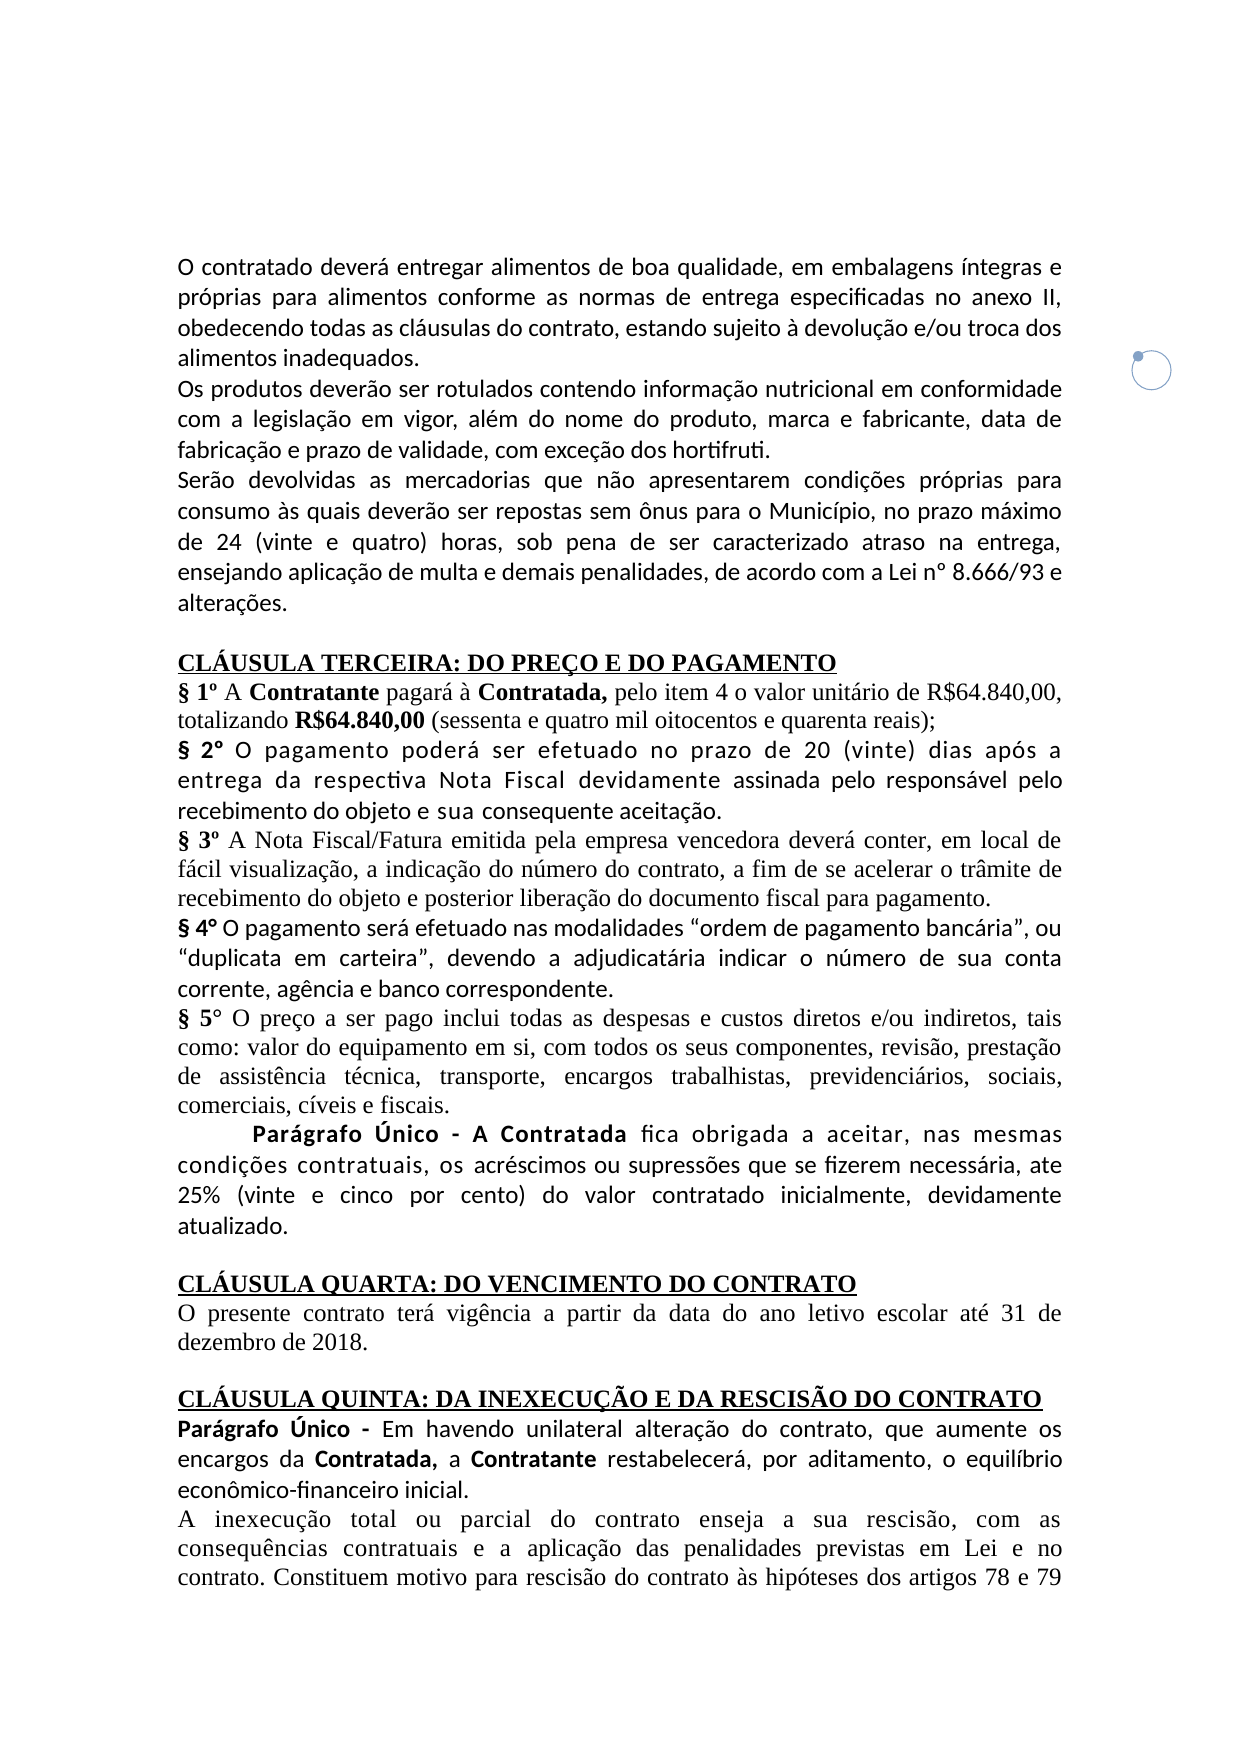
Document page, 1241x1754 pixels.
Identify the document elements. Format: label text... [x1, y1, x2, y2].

text Os produtos deverão ser rotulados contendo informação nutricional em conformidade com a legislação em vigor, além do nome do produto, marca e fabricante, data de fabricação e prazo de validade, com exceção dos hortifruti. [177, 373, 1063, 465]
text § 5° O preço a ser pago inclui todas as despesas e custos diretos e/ou indiretos, tais como: valor do equipamento em si, com todos os seus componentes, revisão, prestação de assistência técnica, transporte, encargos trabalhistas, previdenciários, sociais, comerciais, cíveis e fiscais. [177, 1003, 1063, 1118]
text Serão devolvidas as mercadorias que não apresentarem condições próprias para consumo às quais deverão ser repostas sem ônus para o Município, no prazo máximo de 24 (vinte e quatro) horas, sob pena de ser caracterizado atraso na entrega, ensejando aplicação de multa e demais penalidades, de acordo com a Lei nº 8.666/93 e alterações. [177, 465, 1063, 617]
text § 3º A Nota Fiscal/Fatura emitida pela empresa vencedora deverá conter, em local de fácil visualização, a indicação do número do contrato, a fim de se acelerar o trâmite de recebimento do objeto e posterior liberação do documento fiscal para pagamento. [177, 826, 1063, 912]
text § 4° O pagamento será efetuado nas modalidades “ordem de pagamento bancária”, ou “duplicata em carteira”, devendo a adjudicatária indicar o número de sua conta corrente, agência e banco correspondente. [177, 912, 1063, 1003]
text CLÁUSULA QUARTA: DO VENCIMENTO DO CONTRATO [177, 1269, 1063, 1298]
text § 1º A Contratante pagará à Contratada, pelo item 4 o valor unitário de R$64.840,00, totalizando R$64.840,00 (sessenta e quatro mil oitocentos e quarenta reais); [177, 677, 1063, 734]
text Parágrafo Único - A Contratada fica obrigada a aceitar, nas mesmas condições contratuais, os acréscimos ou supressões que se fizerem necessária, ate 25% (vinte e cinco por cento) do valor contratado inicialmente, devidamente atualizado. [177, 1118, 1063, 1241]
text § 2º O pagamento poderá ser efetuado no prazo de 20 (vinte) dias após a entrega da respectiva Nota Fiscal devidamente assinada pelo responsável pelo recebimento do objeto e sua consequente aceitação. [177, 734, 1063, 826]
text Parágrafo Único - Em havendo unilateral alteração do contrato, que aumente os encargos da Contratada, a Contratante restabelecerá, por aditamento, o equilíbrio econômico-financeiro inicial. [177, 1413, 1063, 1504]
text CLÁUSULA TERCEIRA: DO PREÇO E DO PAGAMENTO [177, 648, 1063, 677]
text O presente contrato terá vigência a partir da data do ano letivo escolar até 31 de dezembro de 2018. [177, 1298, 1063, 1356]
text CLÁUSULA QUINTA: DA INEXECUÇÃO E DA RESCISÃO DO CONTRATO [177, 1384, 1063, 1413]
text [177, 1504, 1063, 1591]
text O contratado deverá entregar alimentos de boa qualidade, em embalagens íntegras e próprias para alimentos conforme as normas de entrega especificadas no anexo II, obedecendo todas as cláusulas do contrato, estando sujeito à devolução e/ou troca dos alimentos inadequados. [177, 251, 1063, 373]
